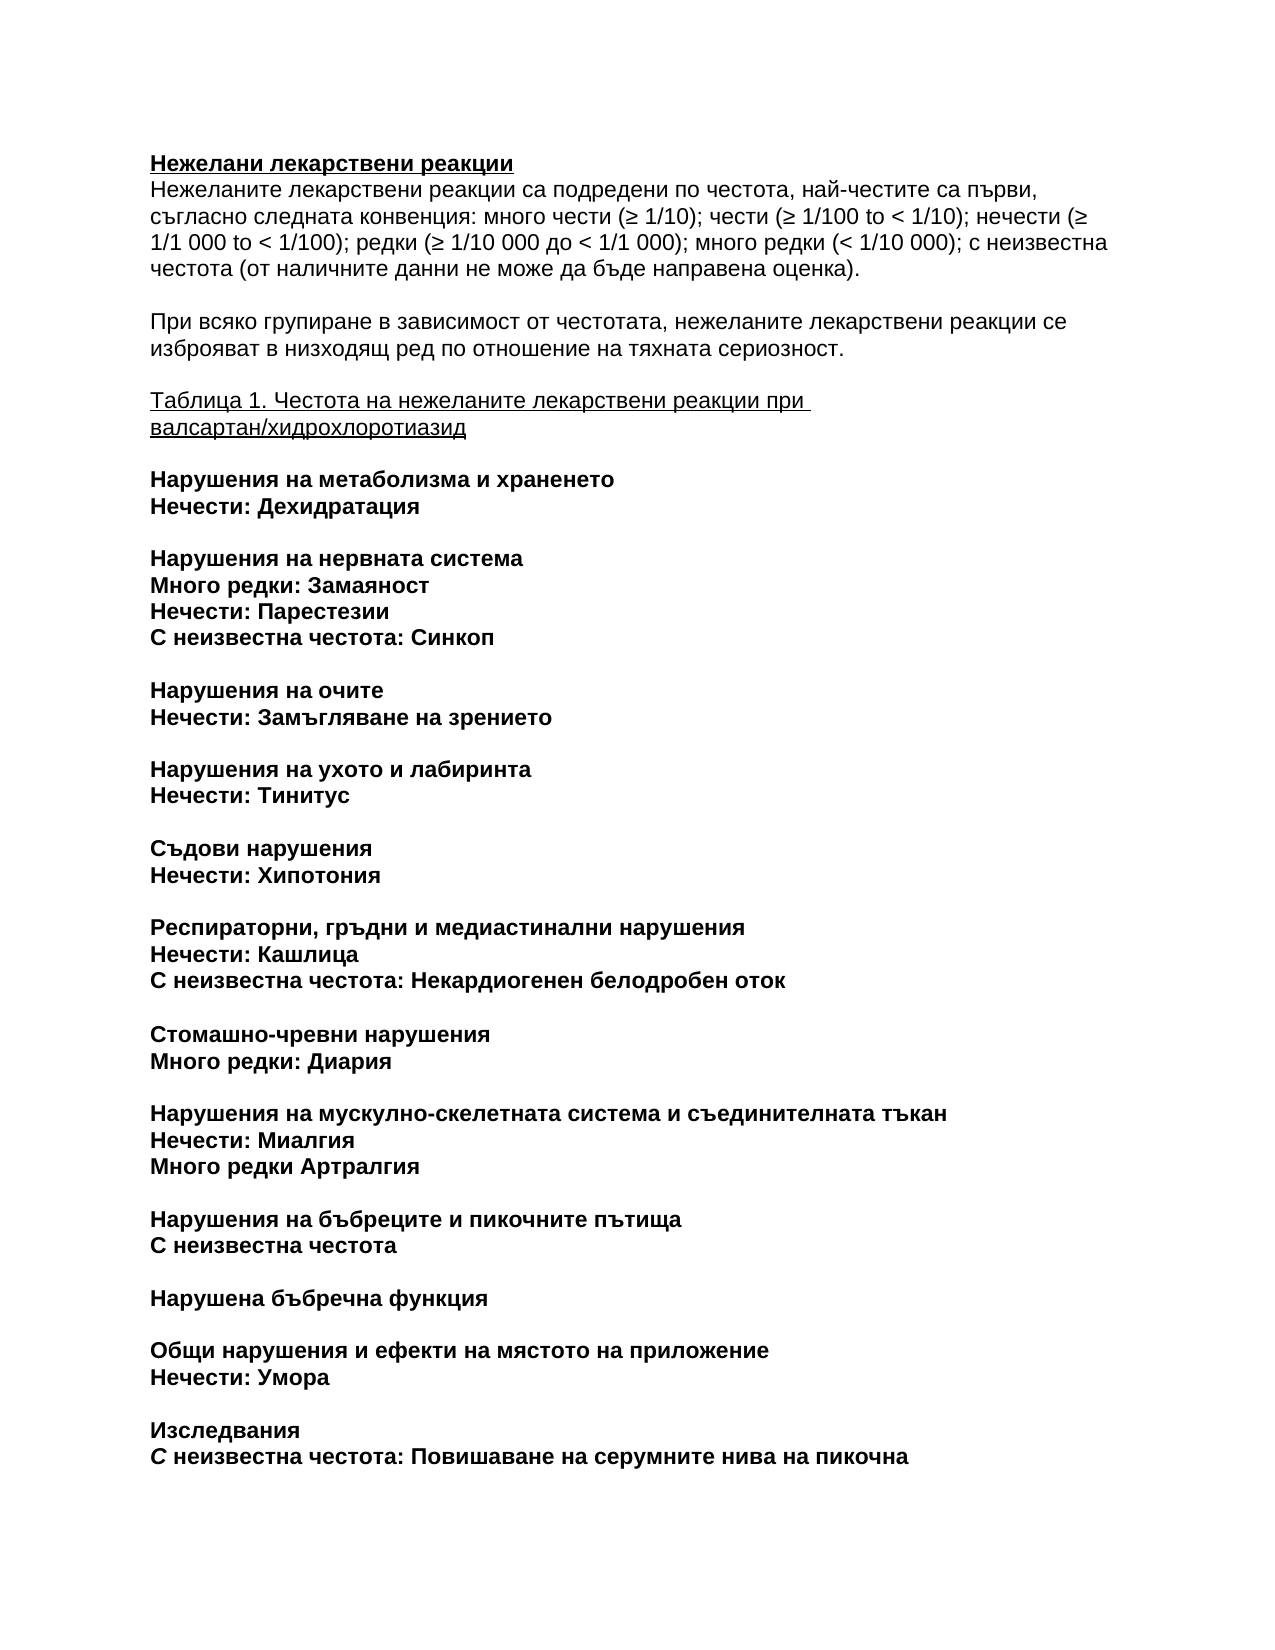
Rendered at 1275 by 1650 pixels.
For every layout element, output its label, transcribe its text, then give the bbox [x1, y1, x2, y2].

text Съдови нарушения [150, 835, 1125, 862]
text Респираторни, гръдни и медиастинални нарушения [150, 914, 1125, 941]
text При всяко групиране в зависимост от честотата, нежеланите лекарствени реакции се изброяват в низходящ ред по отношение на тяхната сериозност. [150, 308, 1125, 361]
text Общи нарушения и ефекти на мястото на приложение [150, 1337, 1125, 1364]
text Нечести: Умора [150, 1364, 1125, 1390]
text Нечести: Парестезии [150, 598, 1125, 624]
text Нечести: Миалгия [150, 1127, 1125, 1153]
text Таблица 1. Честота на нежеланите лекарствени реакции при валсартан/хидрохлоротиазид [150, 387, 1125, 440]
text Нарушения на нервната система [150, 545, 1125, 572]
text С неизвестна честота: Некардиогенен белодробен оток [150, 967, 1125, 993]
text Много редки Артралгия [150, 1153, 1125, 1179]
text Нечести: Хипотония [150, 862, 1125, 888]
text Нарушения на метаболизма и храненето [150, 466, 1125, 493]
text Нарушения на очите [150, 677, 1125, 703]
text Нарушена бъбречна функция [150, 1285, 1125, 1311]
text Много редки: Диария [150, 1048, 1125, 1074]
text Стомашно-чревни нарушения [150, 1021, 1125, 1048]
text Нечести: Тинитус [150, 782, 1125, 809]
text Нарушения на ухото и лабиринта [150, 756, 1125, 782]
text Нежелани лекарствени реакции [150, 150, 1125, 176]
text Нечести: Кашлица [150, 941, 1125, 967]
text Изследвания [150, 1417, 1125, 1443]
text Нарушения на бъбреците и пикочните пътища [150, 1206, 1125, 1232]
text Нечести: Дехидратация [150, 493, 1125, 519]
text Много редки: Замаяност [150, 572, 1125, 598]
text Нечести: Замъгляване на зрението [150, 703, 1125, 730]
text С неизвестна честота: Синкоп [150, 624, 1125, 651]
text Нежеланите лекарствени реакции са подредени по честота, най-честите са първи, съгласно следната конвенция: много чести (≥ 1/10); чести (≥ 1/100 to < 1/10); нечести (≥ 1/1 000 to < 1/100); редки (≥ 1/10 000 до < 1/1 000); много редки (< 1/10 000); с неизвестна честота (от наличните данни не може да бъде направена оценка). [150, 176, 1125, 282]
text С неизвестна честота: Повишаване на серумните нива на пикочна [150, 1443, 1125, 1469]
text С неизвестна честота [150, 1232, 1125, 1258]
text Нарушения на мускулно-скелетната система и съединителната тъкан [150, 1100, 1125, 1127]
